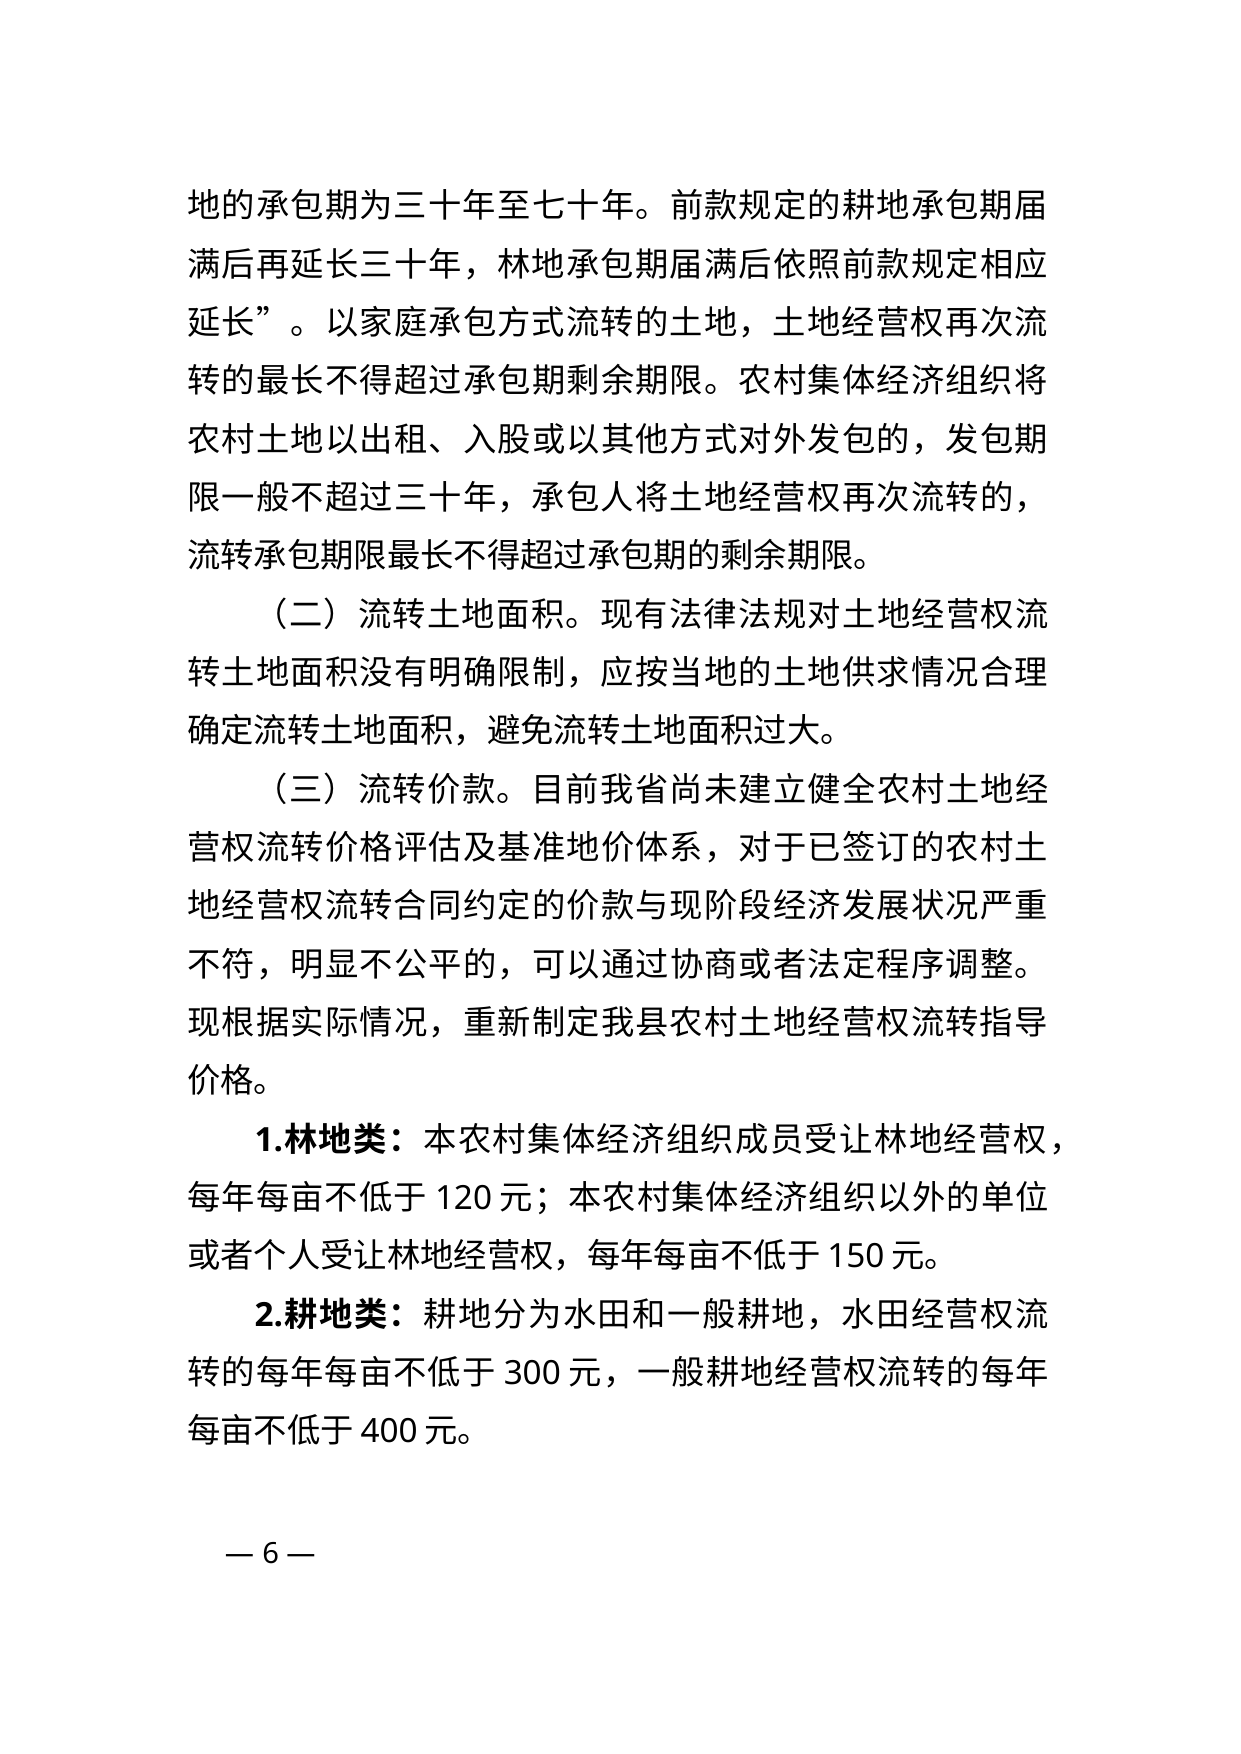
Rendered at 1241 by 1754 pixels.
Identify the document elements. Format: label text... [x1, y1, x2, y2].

text 1.林地类：本农村集体经济组织成员受让林地经营权，每年每亩不低于120元；本农村集体经济组织以外的单位或者个人受让林地经营权，每年每亩不低于150元。 [187, 1104, 1049, 1279]
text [187, 171, 1049, 579]
text 2.耕地类：耕地分为水田和一般耕地，水田经营权流转的每年每亩不低于300元，一般耕地经营权流转的每年每亩不低于400元。 [187, 1279, 1049, 1454]
text （二）流转土地面积。现有法律法规对土地经营权流转土地面积没有明确限制，应按当地的土地供求情况合理确定流转土地面积，避免流转土地面积过大。 [187, 579, 1049, 754]
text （三）流转价款。目前我省尚未建立健全农村土地经营权流转价格评估及基准地价体系，对于已签订的农村土地经营权流转合同约定的价款与现阶段经济发展状况严重不符，明显不公平的，可以通过协商或者法定程序调整。现根据实际情况，重新制定我县农村土地经营权流转指导价格。 [187, 754, 1049, 1104]
